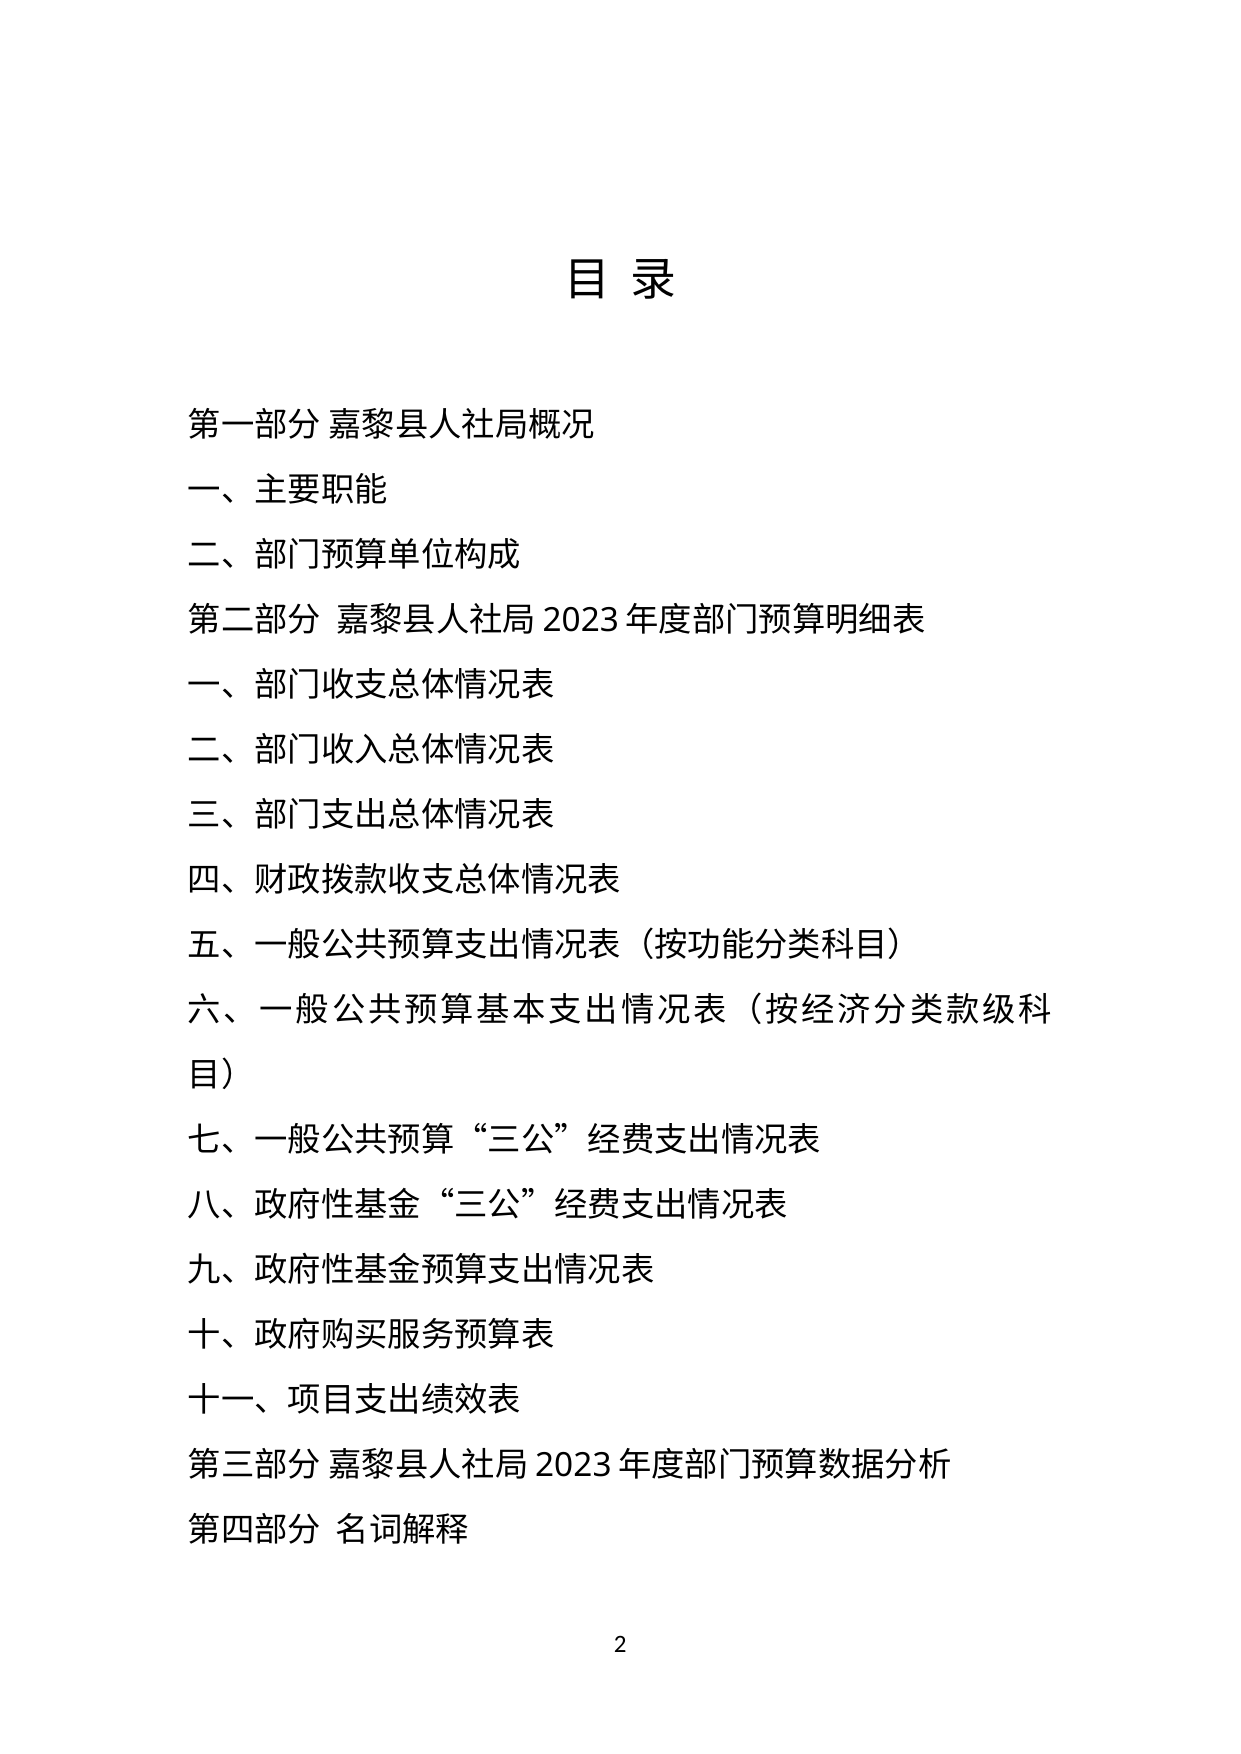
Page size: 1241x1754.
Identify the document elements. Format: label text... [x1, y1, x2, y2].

text 第一部分 嘉黎县人社局概况 [187, 389, 1053, 454]
text 三、部门支出总体情况表 [187, 779, 1053, 844]
text 一、主要职能 [187, 454, 1053, 519]
text 第四部分 名词解释 [187, 1494, 1053, 1559]
text 十、政府购买服务预算表 [187, 1299, 1053, 1364]
text 七、一般公共预算“三公”经费支出情况表 [187, 1104, 1053, 1169]
text 目 录 [187, 227, 1053, 324]
text 八、政府性基金“三公”经费支出情况表 [187, 1169, 1053, 1234]
text 五、一般公共预算支出情况表（按功能分类科目） [187, 909, 1053, 974]
text 一、部门收支总体情况表 [187, 649, 1053, 714]
text 九、政府性基金预算支出情况表 [187, 1234, 1053, 1299]
text 四、财政拨款收支总体情况表 [187, 844, 1053, 909]
text 二、部门预算单位构成 [187, 519, 1053, 584]
text 六、一般公共预算基本支出情况表（按经济分类款级科目） [187, 974, 1053, 1104]
text 二、部门收入总体情况表 [187, 714, 1053, 779]
text 第三部分 嘉黎县人社局2023年度部门预算数据分析 [187, 1429, 1053, 1494]
text 第二部分 嘉黎县人社局2023年度部门预算明细表 [187, 584, 1053, 649]
text 十一、项目支出绩效表 [187, 1364, 1053, 1429]
